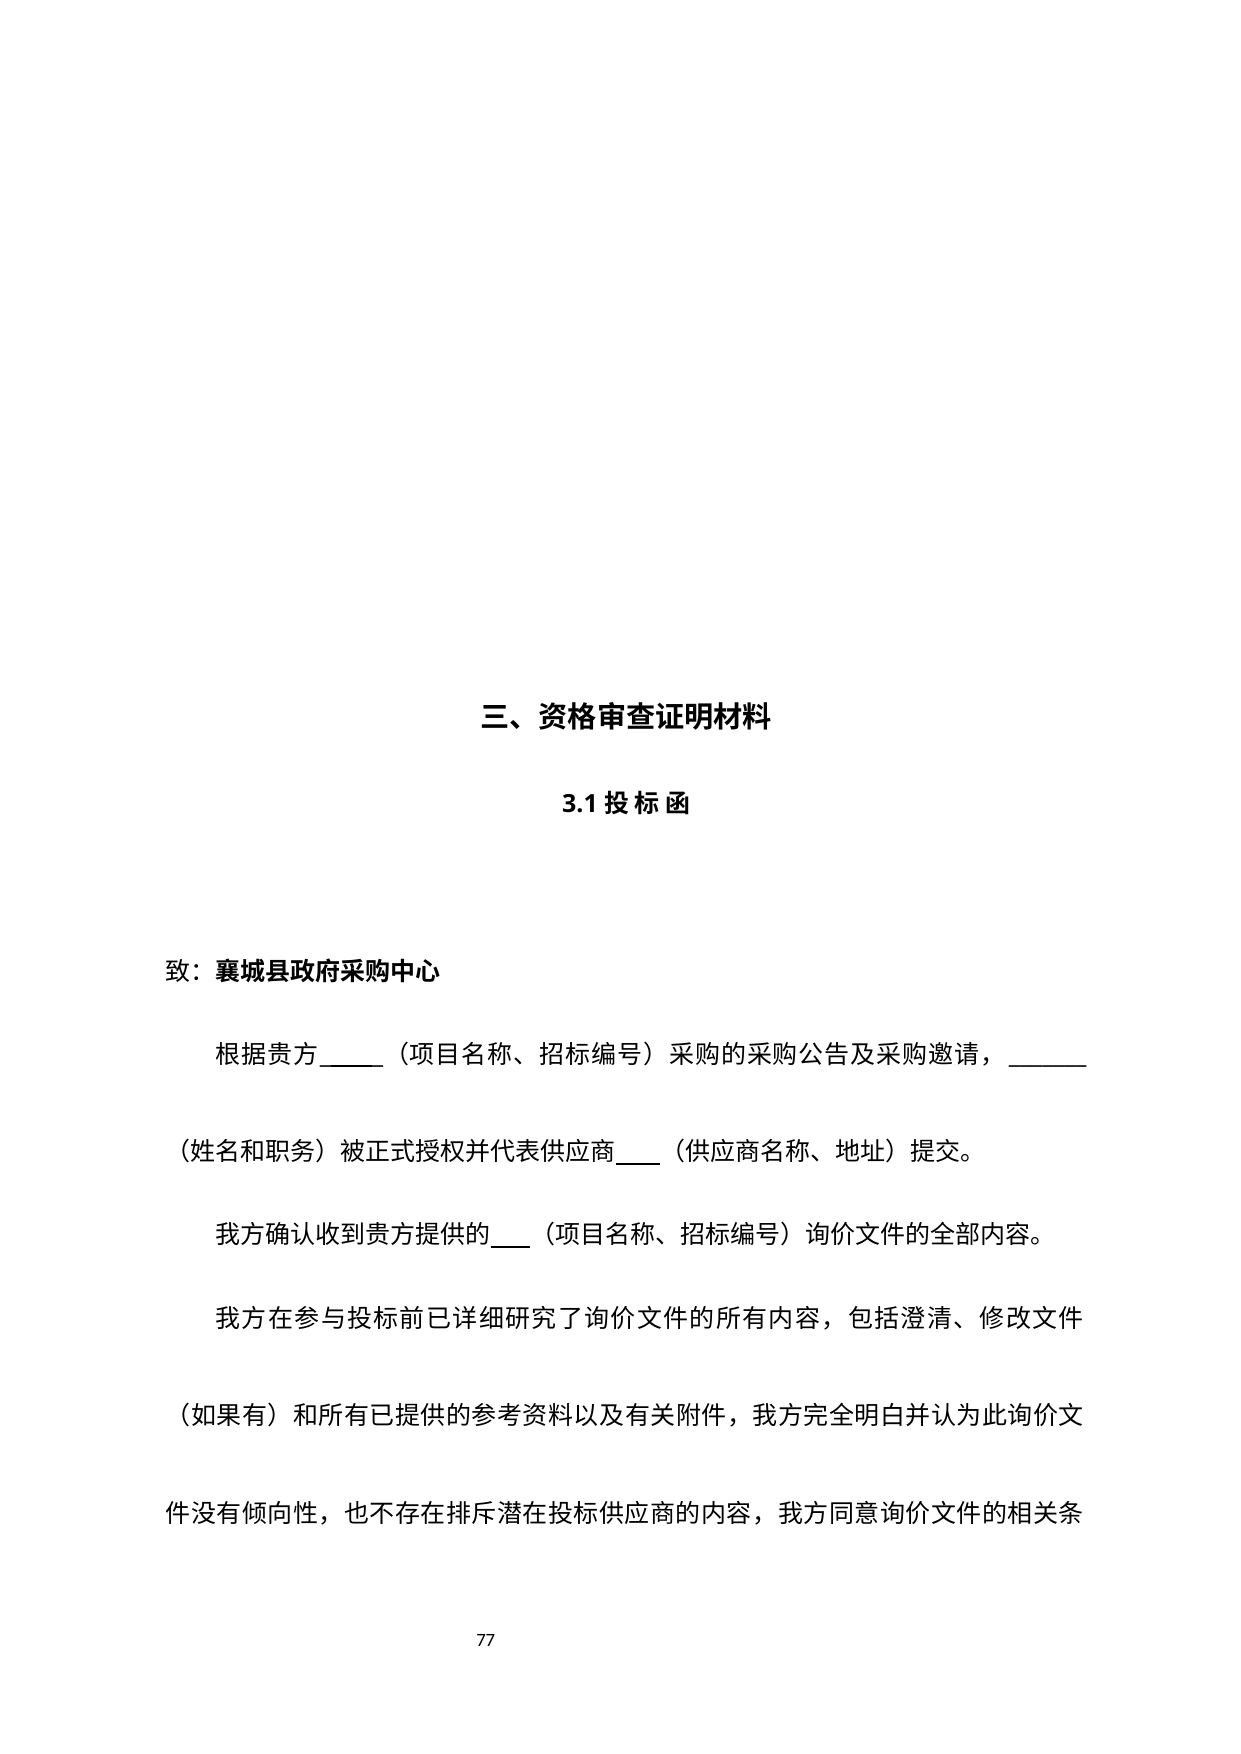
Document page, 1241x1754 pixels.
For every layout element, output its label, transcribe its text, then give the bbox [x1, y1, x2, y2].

text 3.1 投 标 函 [165, 769, 1087, 834]
text 根据贵方__ _（项目名称、招标编号）采购的采购公告及采购邀请，_______（姓名和职务）被正式授权并代表供应商 （供应商名称、地址）提交。 [165, 1020, 1087, 1182]
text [165, 1284, 1087, 1544]
text 三、资格审查证明材料 [165, 683, 1087, 748]
text 致：襄城县政府采购中心 [165, 937, 1087, 1002]
text 我方确认收到贵方提供的 （项目名称、招标编号）询价文件的全部内容。 [165, 1201, 1087, 1266]
